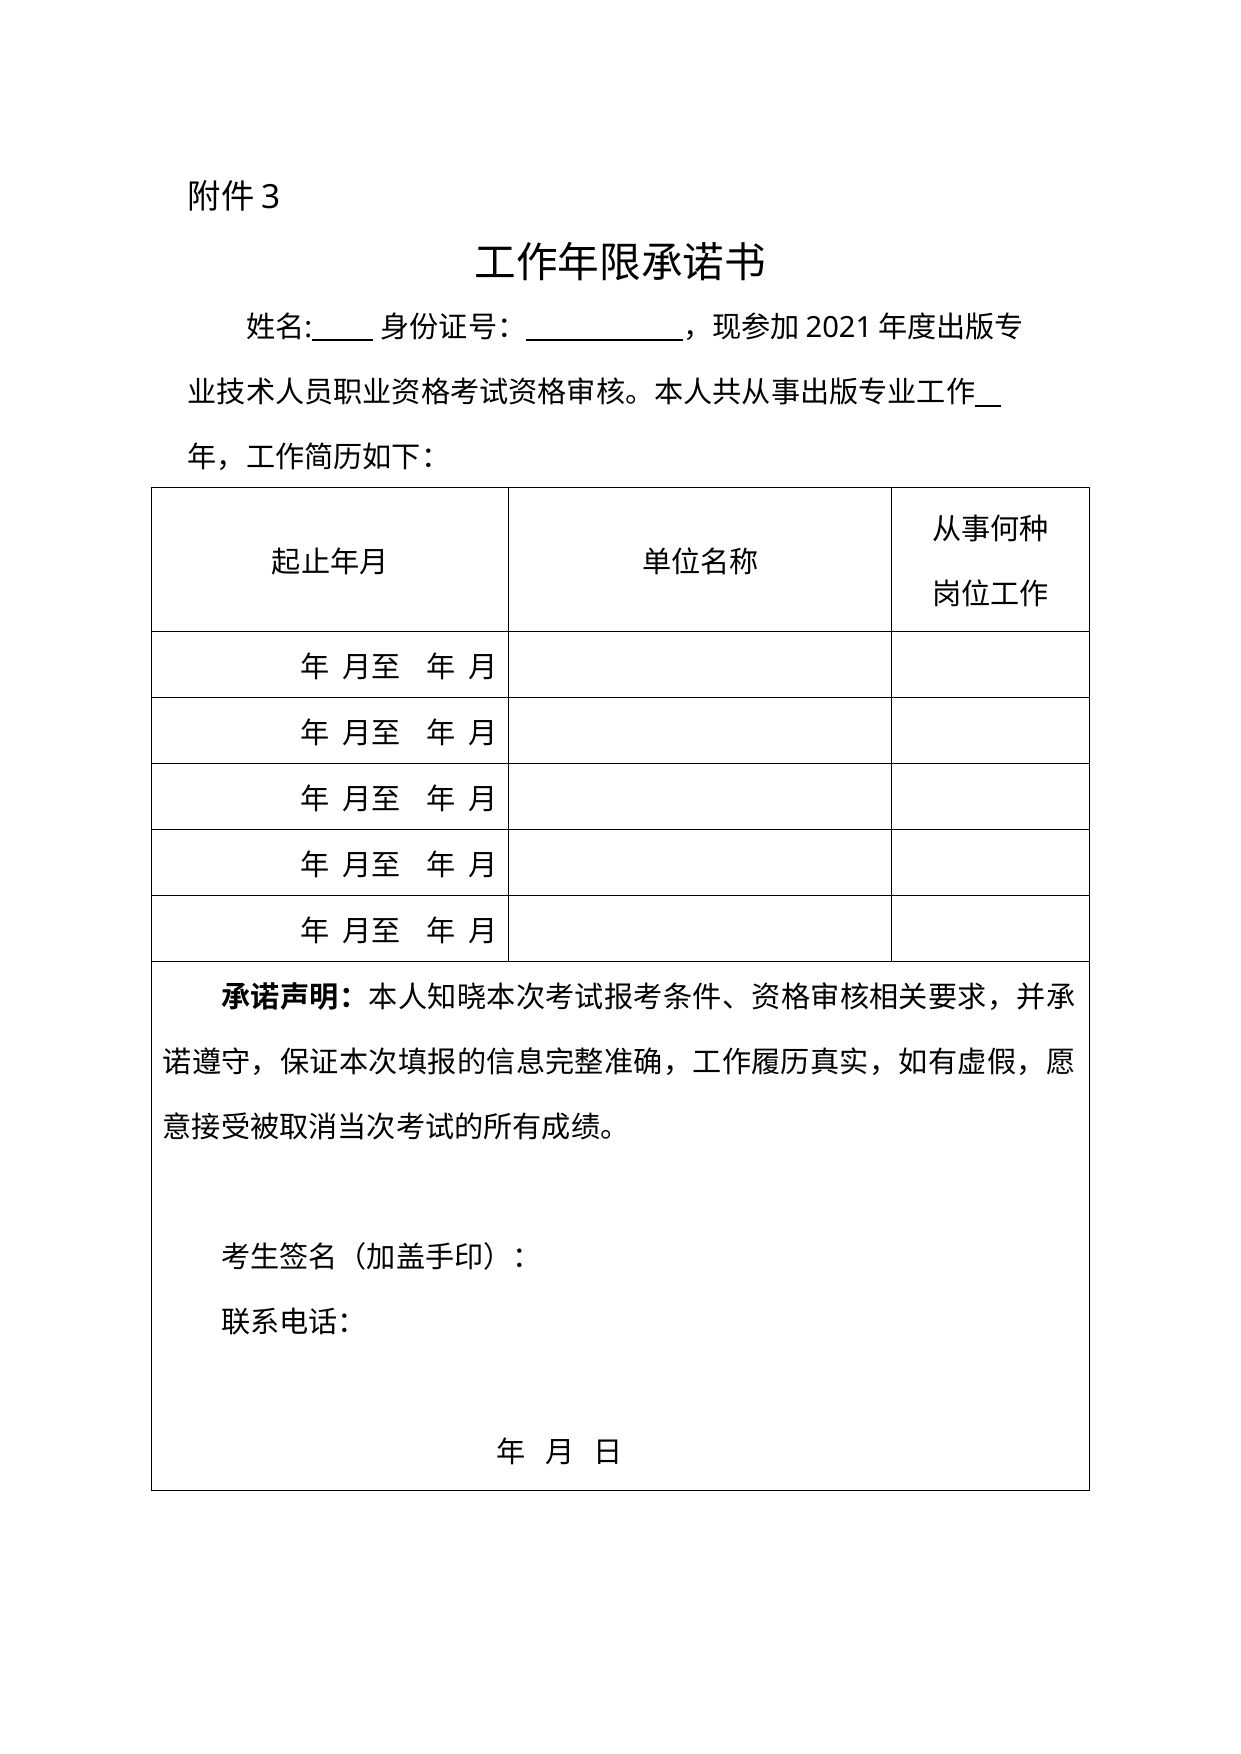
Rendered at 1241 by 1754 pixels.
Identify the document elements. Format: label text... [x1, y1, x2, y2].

table_cell [892, 830, 1089, 895]
table_cell [892, 896, 1089, 961]
table_cell [509, 896, 891, 961]
table_header 起止年月 [152, 488, 508, 631]
text 姓名: 身份证号： ，现参加2021年度出版专业技术人员职业资格考试资格审核。本人共从事出版专业工作 年，工作简历如下： [187, 292, 1053, 487]
text 附件3 [187, 162, 1053, 227]
table_cell 年 月至 年 月 [152, 632, 508, 697]
table_cell [509, 764, 891, 829]
table_cell [509, 698, 891, 763]
table_header 单位名称 [509, 488, 891, 631]
table_cell 年 月至 年 月 [152, 698, 508, 763]
table_cell [892, 764, 1089, 829]
table_cell [509, 830, 891, 895]
table_cell [892, 632, 1089, 697]
table_header 从事何种 岗位工作 [892, 488, 1089, 631]
text 工作年限承诺书 [187, 227, 1053, 292]
table_cell [509, 632, 891, 697]
table_cell 承诺声明：本人知晓本次考试报考条件、资格审核相关要求，并承诺遵守，保证本次填报的信息完整准确，工作履历真实，如有虚假，愿意接受被取消当次考试的所有成绩。 考生签名（加盖手印）： 联系电话： 年 月 日 [152, 962, 1089, 1490]
table_cell 年 月至 年 月 [152, 830, 508, 895]
table_cell 年 月至 年 月 [152, 896, 508, 961]
table_cell 年 月至 年 月 [152, 764, 508, 829]
table_cell [892, 698, 1089, 763]
